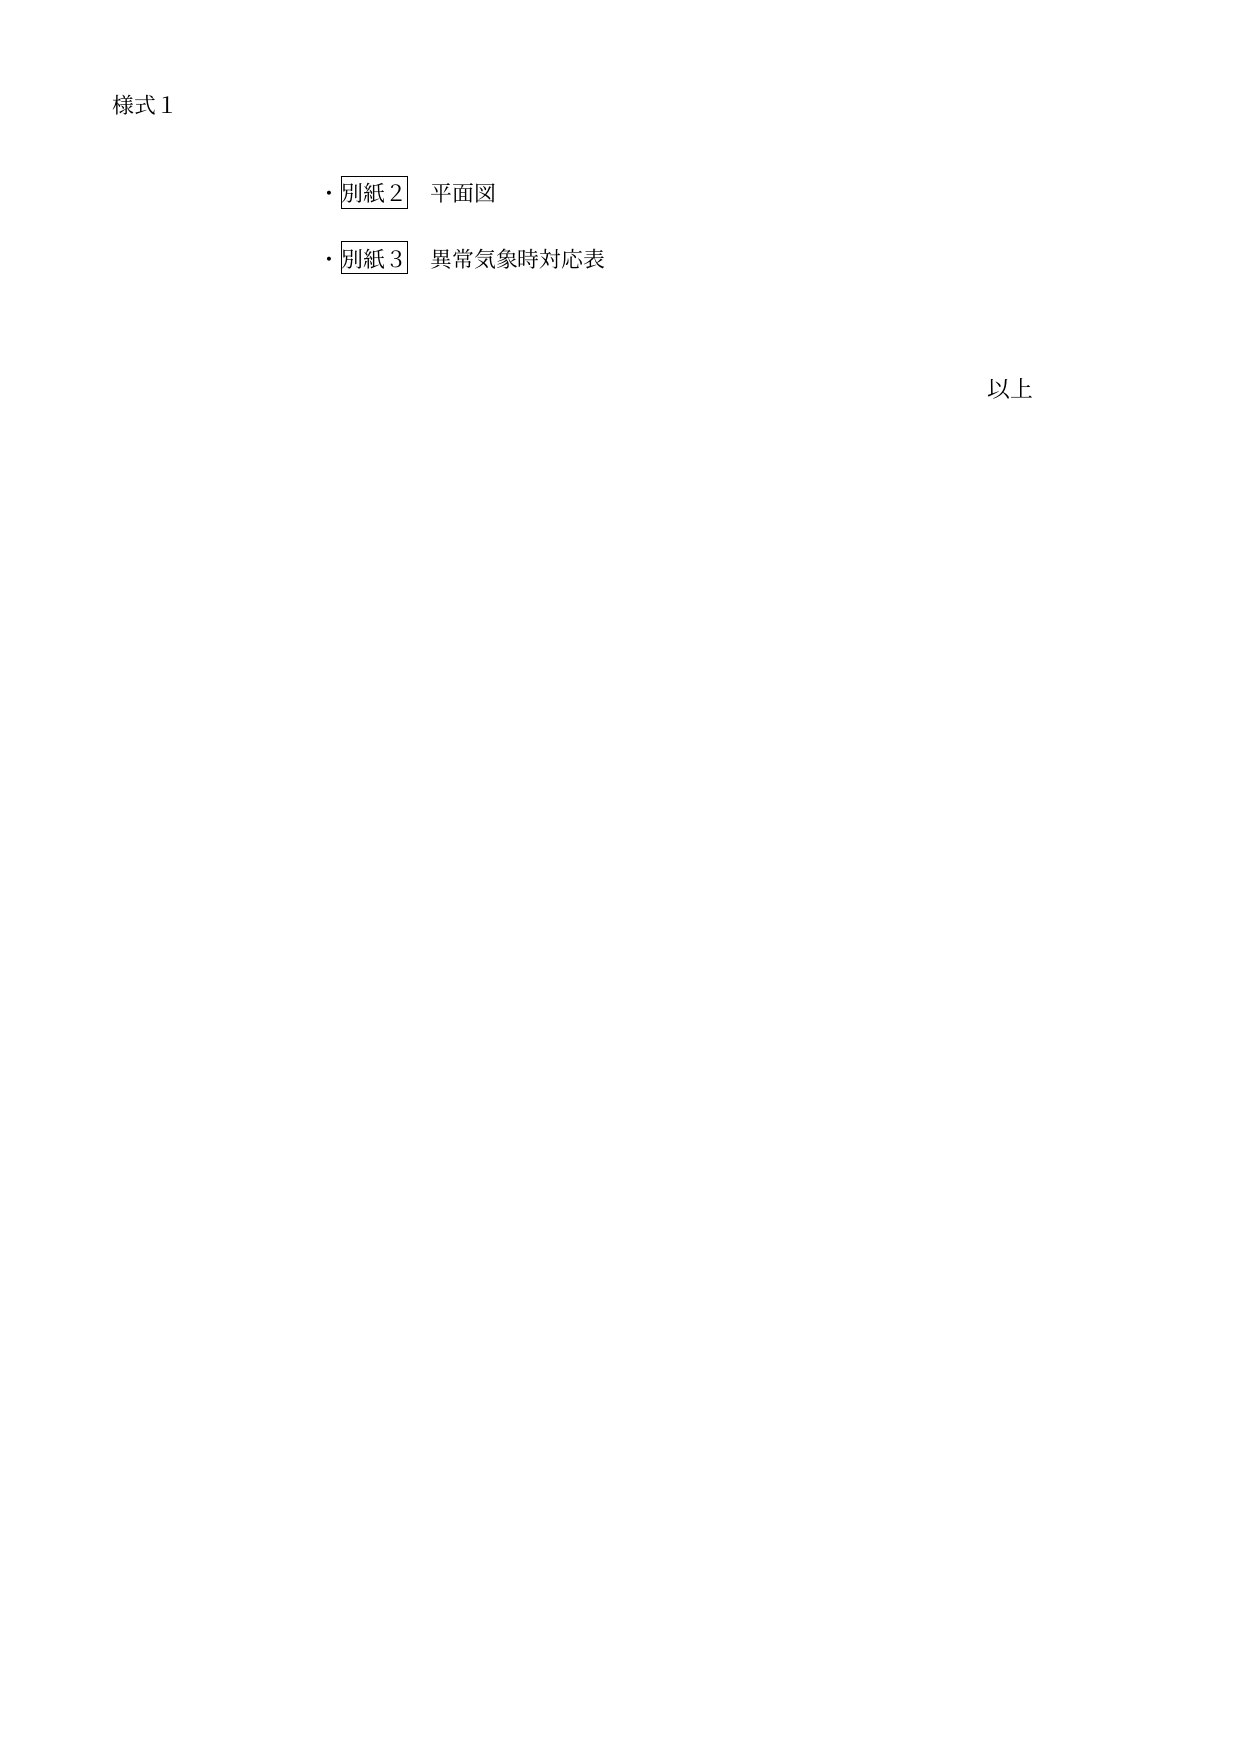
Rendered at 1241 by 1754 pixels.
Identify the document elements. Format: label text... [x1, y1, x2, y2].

text ・別紙３ 異常気象時対応表 [112, 225, 1128, 290]
text ・別紙２ 平面図 [112, 160, 1128, 225]
text 以上 [112, 355, 1128, 421]
